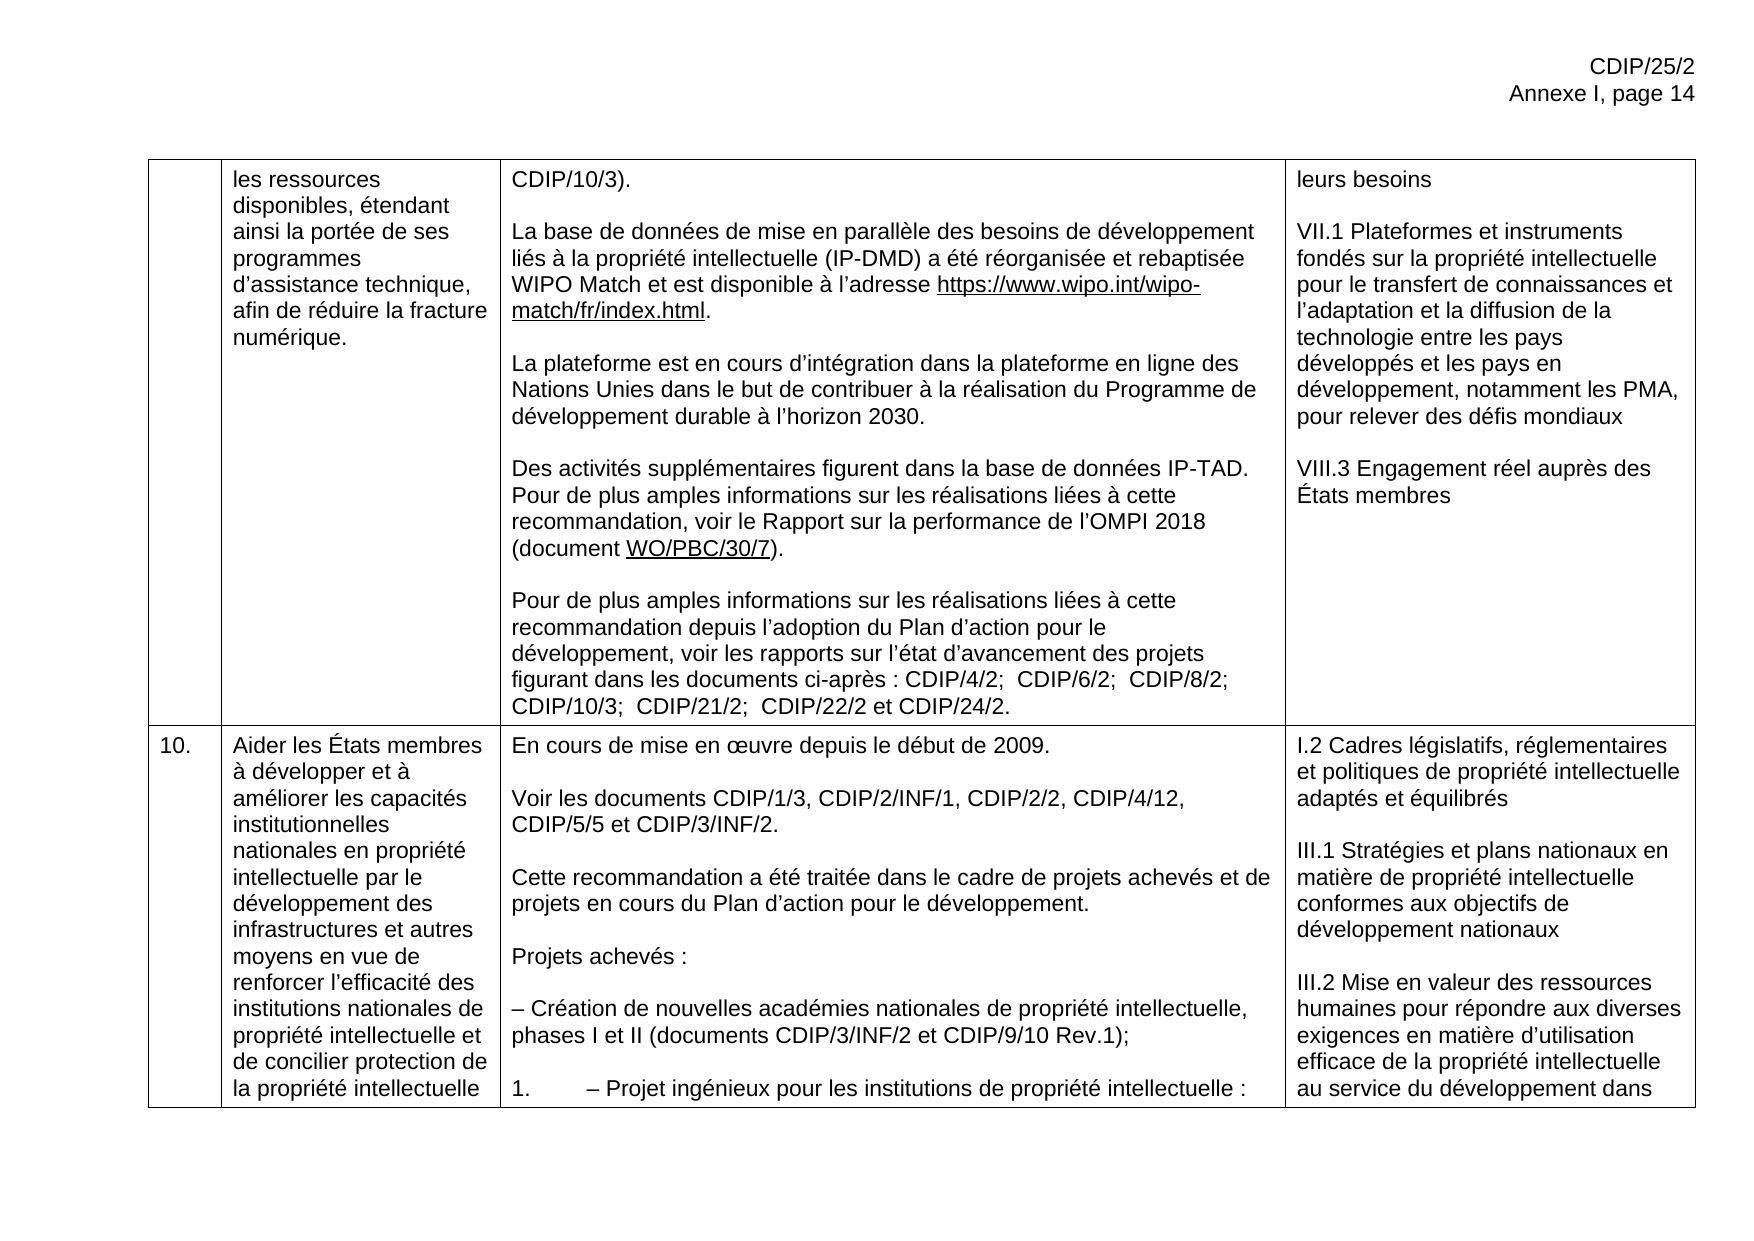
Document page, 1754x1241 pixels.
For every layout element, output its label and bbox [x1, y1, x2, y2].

table_cell [149, 726, 221, 1107]
table_cell [1286, 726, 1695, 1107]
table_cell [222, 726, 500, 1107]
table_cell [222, 160, 500, 725]
table_cell [501, 160, 1285, 725]
table_cell [501, 726, 1285, 1107]
table_cell [149, 160, 221, 725]
table_cell [1286, 160, 1695, 725]
